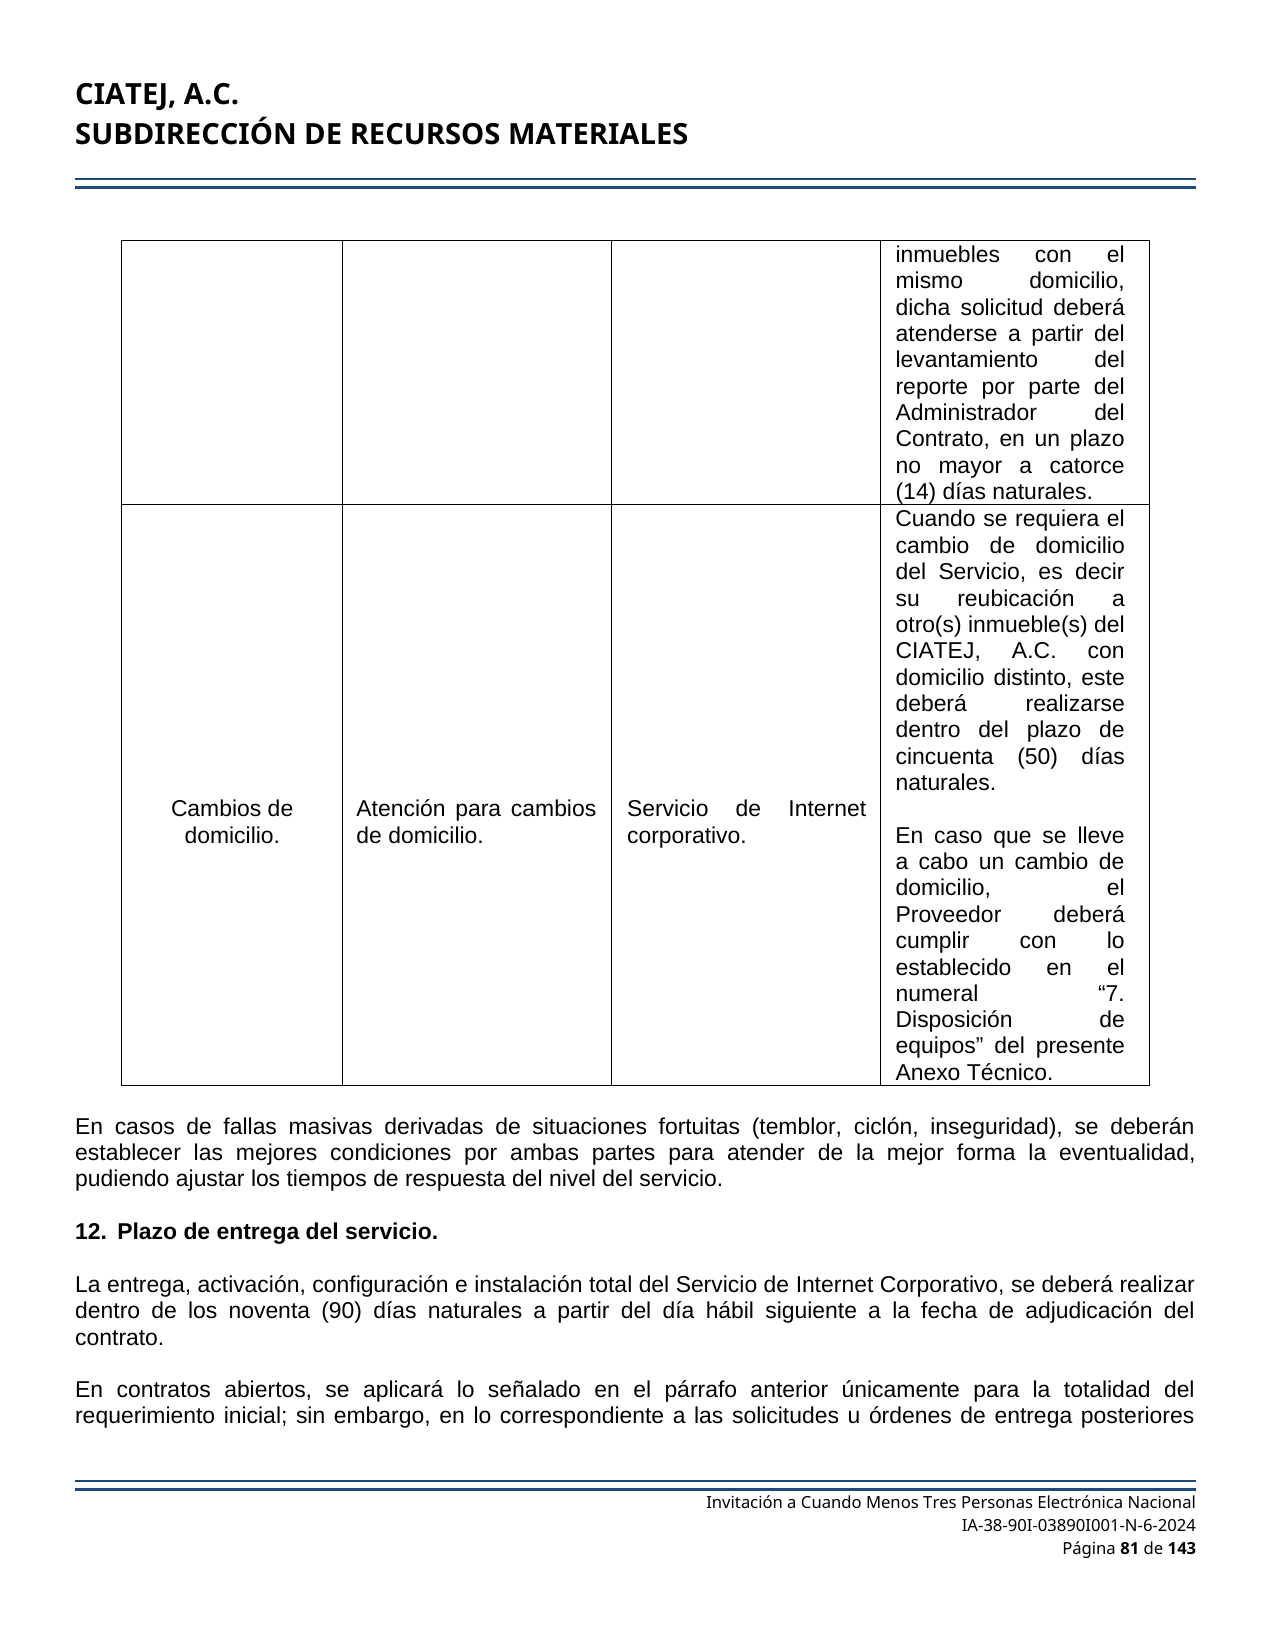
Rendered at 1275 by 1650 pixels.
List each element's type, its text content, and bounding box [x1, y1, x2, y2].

text La entrega, activación, configuración e instalación total del Servicio de Internet Corporativo, se deberá realizar dentro de los noventa (90) días naturales a partir del día hábil siguiente a la fecha de adjudicación del contrato. [75, 1271, 1196, 1350]
table_cell Atención para cambios de domicilio. [343, 505, 611, 1085]
text En casos de fallas masivas derivadas de situaciones fortuitas (temblor, ciclón, inseguridad), se deberán establecer las mejores condiciones por ambas partes para atender de la mejor forma la eventualidad, pudiendo ajustar los tiempos de respuesta del nivel del servicio. [75, 1113, 1196, 1192]
table_cell Cuando se requiera el cambio de domicilio del Servicio, es decir su reubicación a otro(s) inmueble(s) del CIATEJ, A.C. con domicilio distinto, este deberá realizarse dentro del plazo de cincuenta (50) días naturales. En caso que se lleve a cabo un cambio de domicilio, el Proveedor deberá cumplir con lo establecido en el numeral “7. Disposición de equipos” del presente Anexo Técnico. [881, 505, 1149, 1085]
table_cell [343, 241, 611, 504]
list Plazo de entrega del servicio. [75, 1218, 1196, 1244]
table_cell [881, 241, 1149, 504]
table_cell Servicio de Internet corporativo. [612, 505, 880, 1085]
table_cell Cambios de domicilio. [122, 505, 342, 1085]
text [75, 1376, 1196, 1429]
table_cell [612, 241, 880, 504]
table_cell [122, 241, 342, 504]
